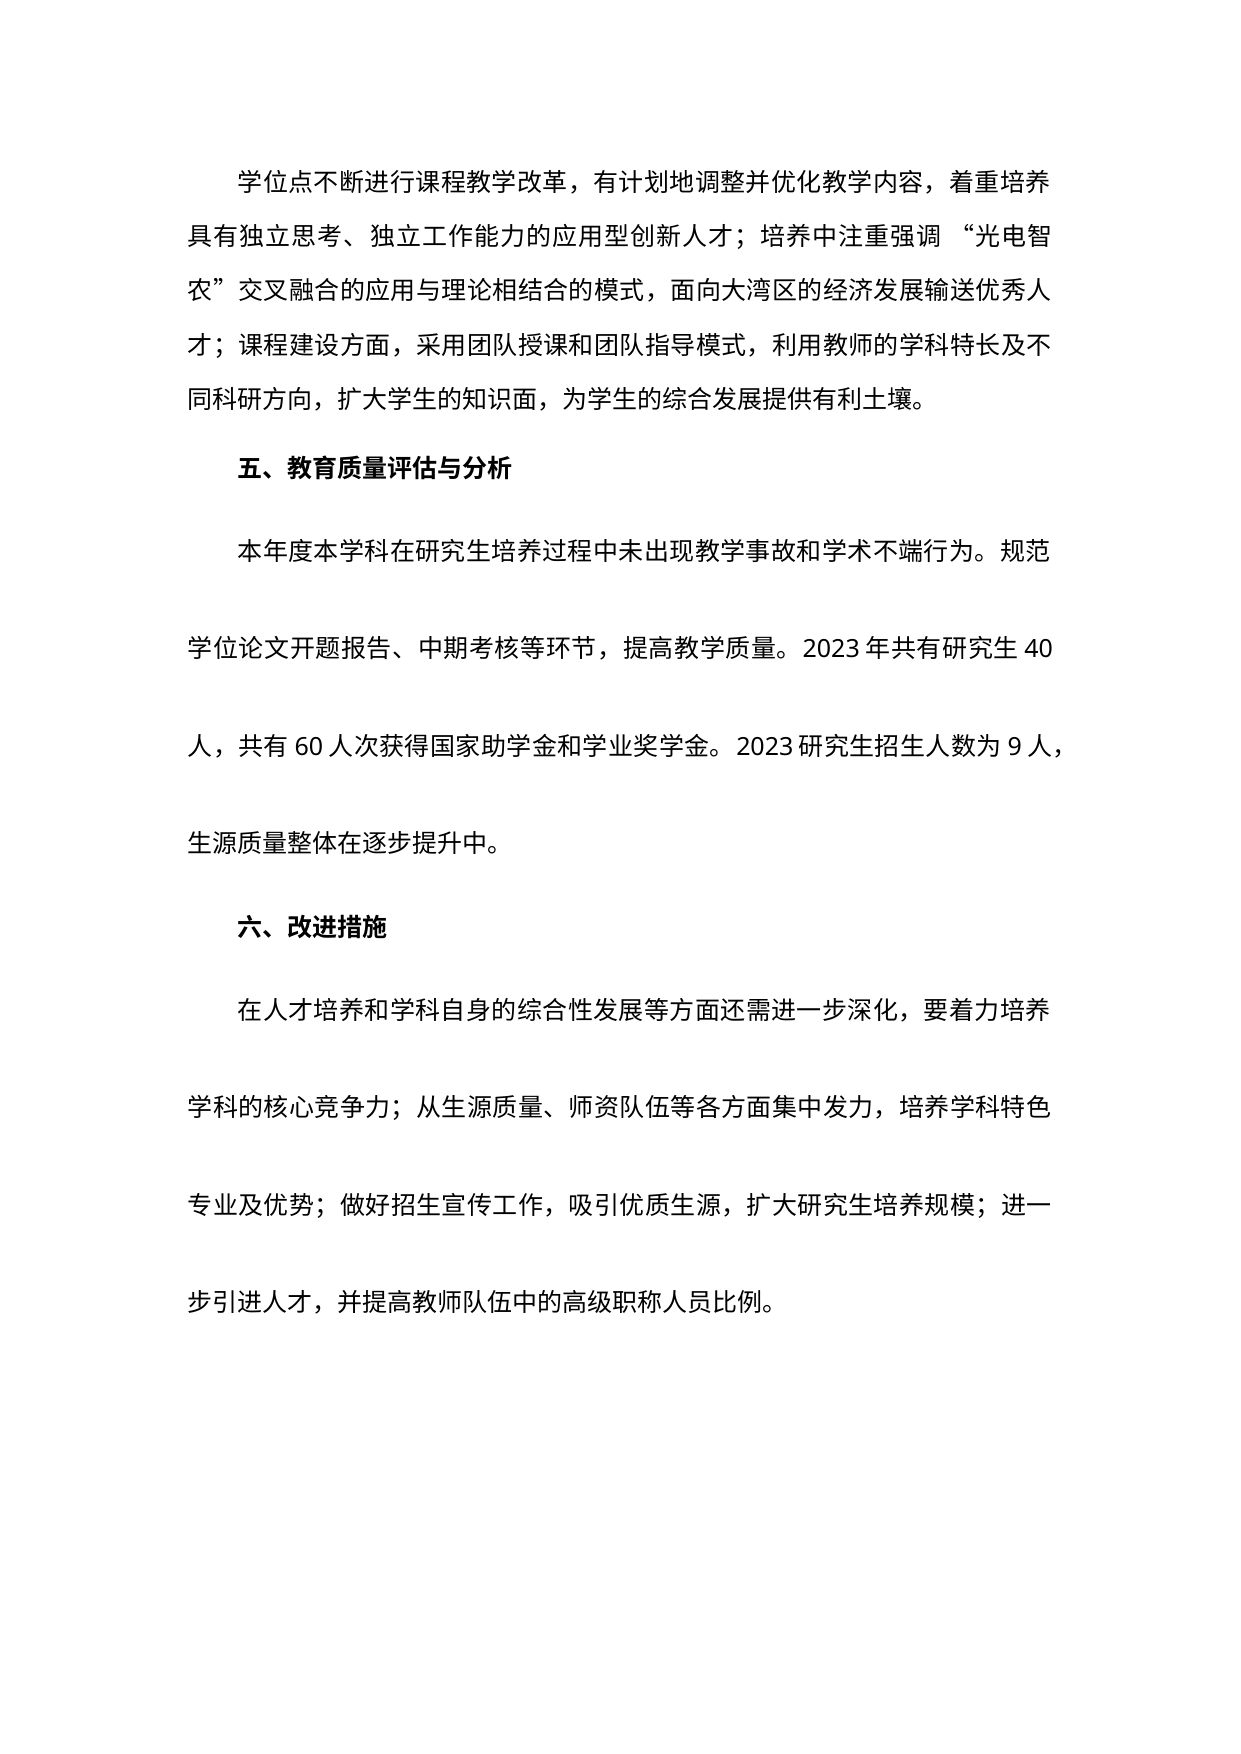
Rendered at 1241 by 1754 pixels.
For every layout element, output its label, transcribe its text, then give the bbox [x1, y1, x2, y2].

text 在人才培养和学科自身的综合性发展等方面还需进一步深化，要着力培养学科的核心竞争力；从生源质量、师资队伍等各方面集中发力，培养学科特色专业及优势；做好招生宣传工作，吸引优质生源，扩大研究生培养规模；进一步引进人才，并提高教师队伍中的高级职称人员比例。 [187, 976, 1053, 1333]
text 五、教育质量评估与分析 [187, 434, 1053, 499]
text 本年度本学科在研究生培养过程中未出现教学事故和学术不端行为。规范学位论文开题报告、中期考核等环节，提高教学质量。2023年共有研究生40人，共有60人次获得国家助学金和学业奖学金。2023研究生招生人数为9人，生源质量整体在逐步提升中。 [187, 517, 1053, 874]
text 六、改进措施 [187, 893, 1053, 958]
text 学位点不断进行课程教学改革，有计划地调整并优化教学内容，着重培养具有独立思考、独立工作能力的应用型创新人才；培养中注重强调 “光电智农”交叉融合的应用与理论相结合的模式，面向大湾区的经济发展输送优秀人才；课程建设方面，采用团队授课和团队指导模式，利用教师的学科特长及不同科研方向，扩大学生的知识面，为学生的综合发展提供有利土壤。 [187, 162, 1053, 416]
